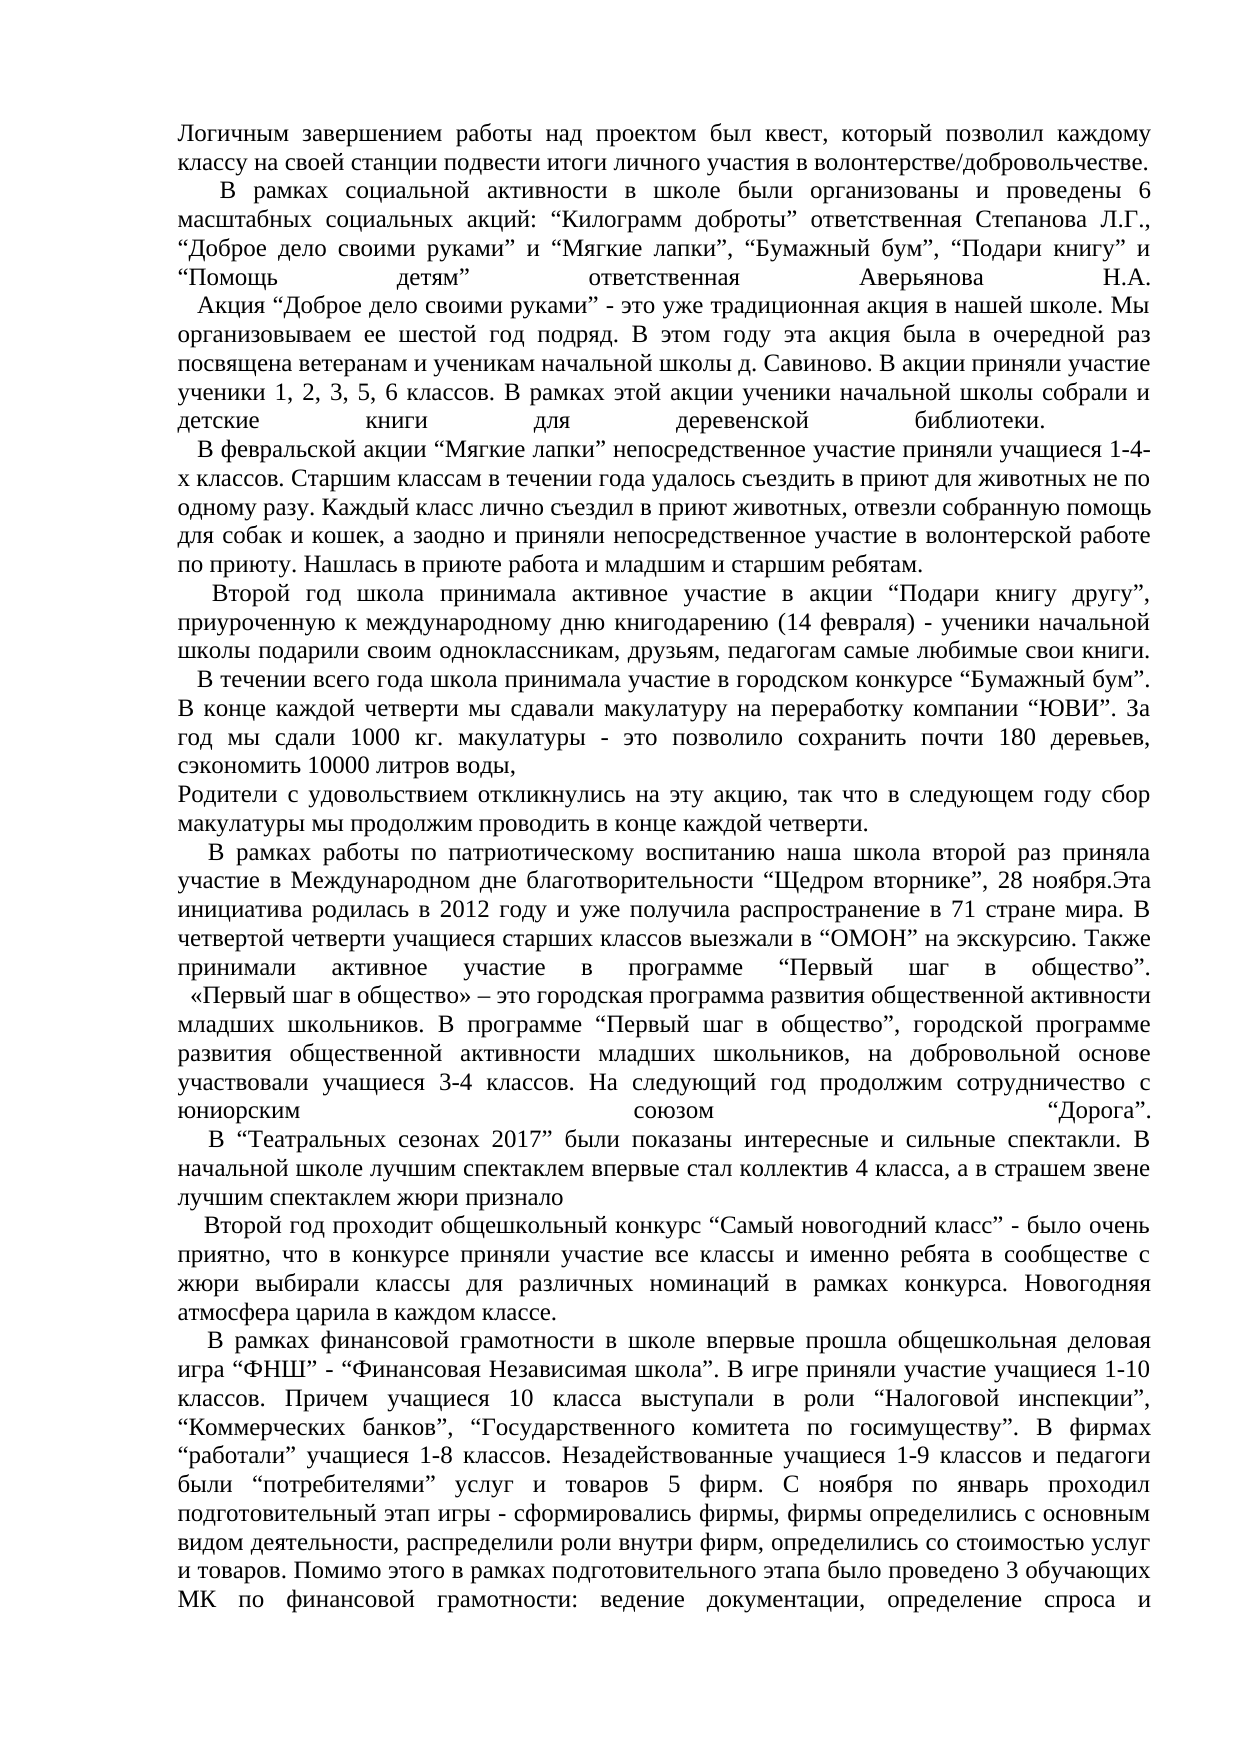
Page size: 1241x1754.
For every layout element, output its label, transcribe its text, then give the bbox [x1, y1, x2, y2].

text В рамках работы по патриотическому воспитанию наша школа второй раз приняла участие в Международном дне благотворительности “Щедром вторнике”, 28 ноября.Эта инициатива родилась в 2012 году и уже получила распространение в 71 стране мира. В четвертой четверти учащиеся старших классов выезжали в “ОМОН” на экскурсию. Также принимали активное участие в программе “Первый шаг в общество”. «Первый шаг в общество» – это городская программа развития общественной активности младших школьников. В программе “Первый шаг в общество”, городской программе развития общественной активности младших школьников, на добровольной основе участвовали учащиеся 3-4 классов. На следующий год продолжим сотрудничество с юниорским союзом “Дорога”. В “Театральных сезонах 2017” были показаны интересные и сильные спектакли. В начальной школе лучшим спектаклем впервые стал коллектив 4 класса, а в страшем звене лучшим спектаклем жюри признало [177, 837, 1152, 1211]
text Логичным завершением работы над проектом был квест, который позволил каждому классу на своей станции подвести итоги личного участия в волонтерстве/добровольчестве. [177, 118, 1152, 176]
text Родители с удовольствием откликнулись на эту акцию, так что в следующем году сбор макулатуры мы продолжим проводить в конце каждой четверти. [177, 779, 1152, 837]
text Второй год школа принимала активное участие в акции “Подари книгу другу”, приуроченную к международному дню книгодарению (14 февраля) - ученики начальной школы подарили своим одноклассникам, друзьям, педагогам самые любимые свои книги. В течении всего года школа принимала участие в городском конкурсе “Бумажный бум”. В конце каждой четверти мы сдавали макулатуру на переработку компании “ЮВИ”. За год мы сдали 1000 кг. макулатуры - это позволило сохранить почти 180 деревьев, сэкономить 10000 литров воды, [177, 578, 1152, 779]
text В рамках социальной активности в школе были организованы и проведены 6 масштабных социальных акций: “Килограмм доброты” ответственная Степанова Л.Г., “Доброе дело своими руками” и “Мягкие лапки”, “Бумажный бум”, “Подари книгу” и “Помощь детям” ответственная Аверьянова Н.А. Акция “Доброе дело своими руками” - это уже традиционная акция в нашей школе. Мы организовываем ее шестой год подряд. В этом году эта акция была в очередной раз посвящена ветеранам и ученикам начальной школы д. Савиново. В акции приняли участие ученики 1, 2, 3, 5, 6 классов. В рамках этой акции ученики начальной школы собрали и детские книги для деревенской библиотеки. В февральской акции “Мягкие лапки” непосредственное участие приняли учащиеся 1-4-х классов. Старшим классам в течении года удалось съездить в приют для животных не по одному разу. Каждый класс лично съездил в приют животных, отвезли собранную помощь для собак и кошек, а заодно и приняли непосредственное участие в волонтерской работе по приюту. Нашлась в приюте работа и младшим и старшим ребятам. [177, 176, 1152, 578]
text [177, 1326, 1152, 1613]
text Второй год проходит общешкольный конкурс “Самый новогодний класс” - было очень приятно, что в конкурсе приняли участие все классы и именно ребята в сообществе с жюри выбирали классы для различных номинаций в рамках конкурса. Новогодняя атмосфера царила в каждом классе. [177, 1211, 1152, 1326]
